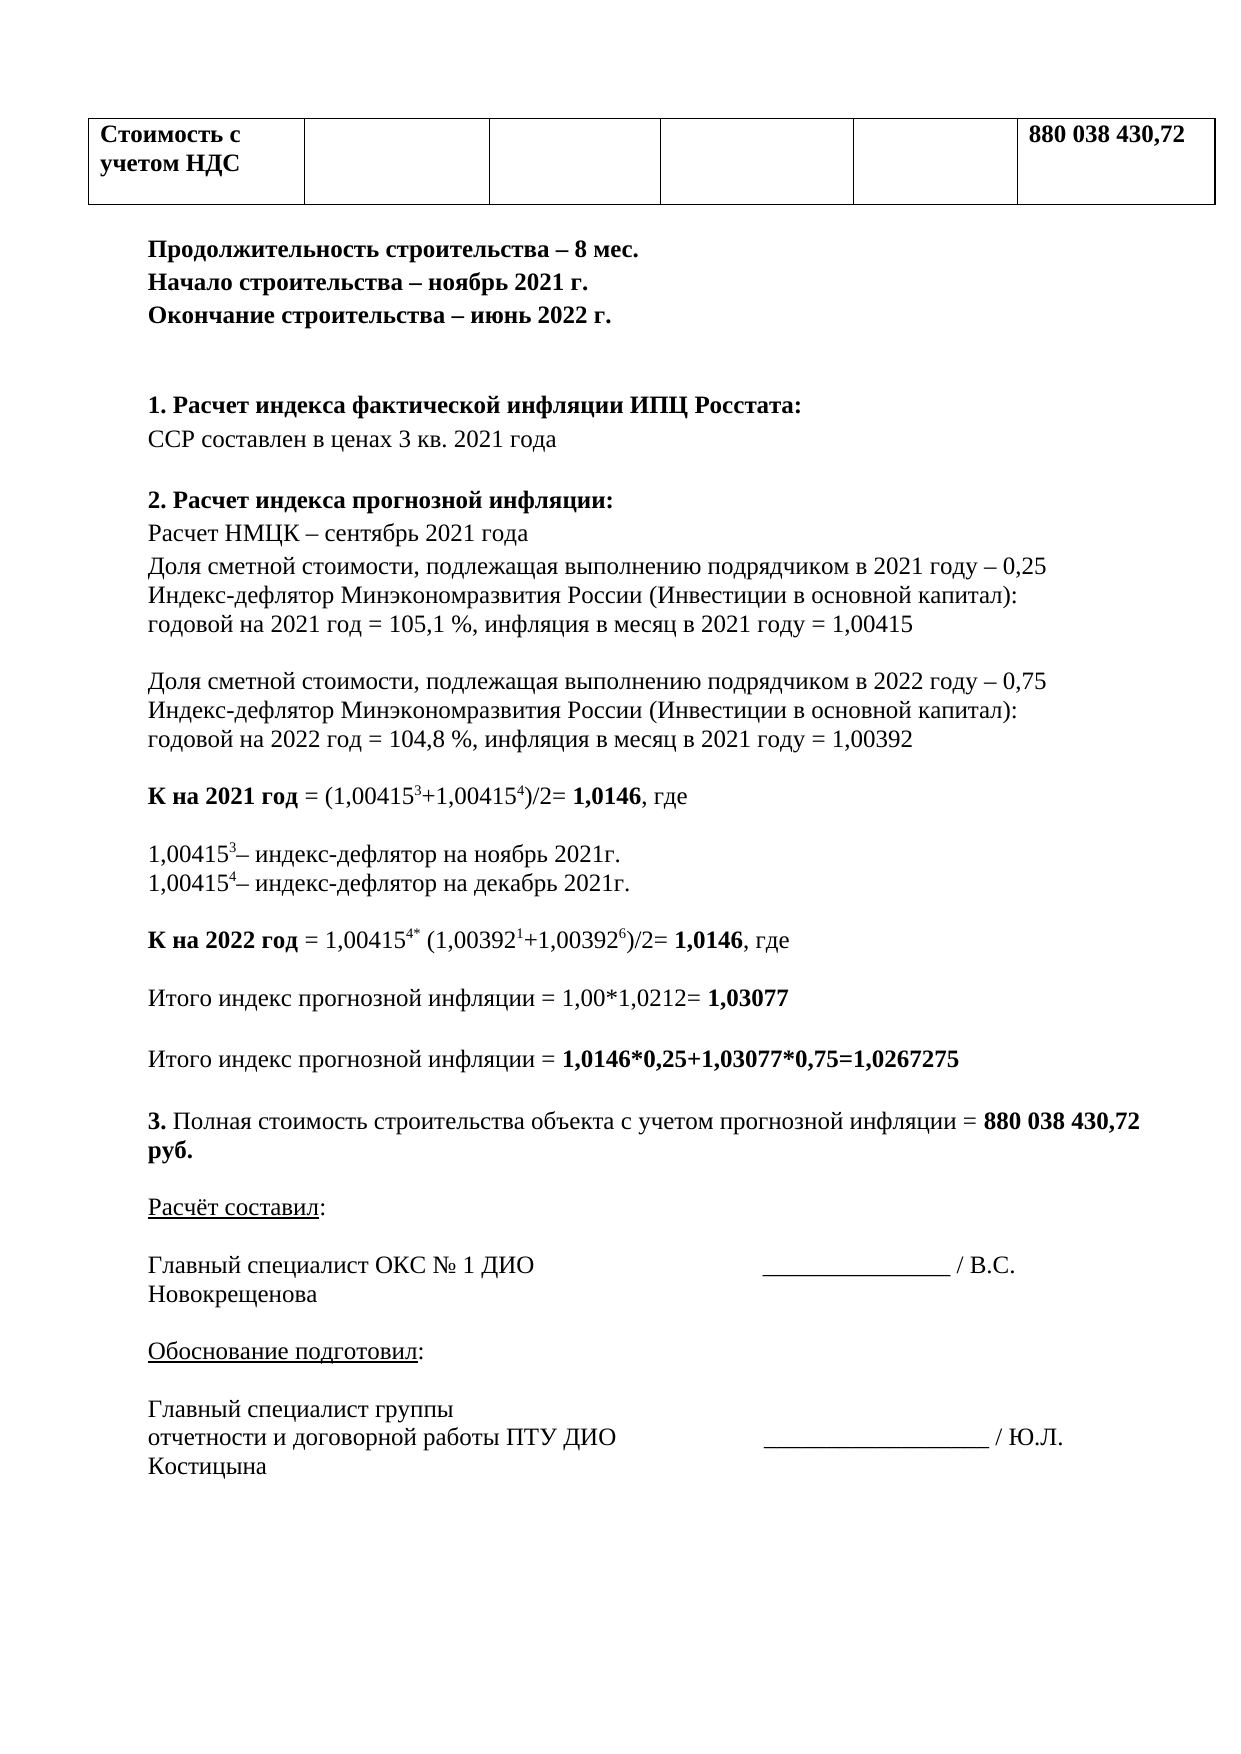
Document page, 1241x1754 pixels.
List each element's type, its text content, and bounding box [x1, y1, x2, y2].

text Расчет НМЦК – сентябрь 2021 года [148, 518, 1152, 547]
text Итого индекс прогнозной инфляции = 1,0146*0,25+1,03077*0,75=1,0267275 [148, 1044, 1152, 1073]
text Итого индекс прогнозной инфляции = 1,00*1,0212= 1,03077 [148, 983, 1152, 1011]
text Обоснование подготовил: [148, 1336, 1152, 1365]
text Индекс-дефлятор Минэкономразвития России (Инвестиции в основной капитал): [148, 580, 1152, 609]
text 1,004153– индекс-дефлятор на ноябрь 2021г. [148, 839, 1152, 868]
table_cell [305, 119, 489, 204]
table_cell [490, 119, 660, 204]
table_cell Стоимость с учетом НДС [89, 119, 304, 204]
text Главный специалист группы [148, 1394, 1152, 1422]
text Окончание строительства – июнь 2022 г. [148, 300, 1152, 329]
text Доля сметной стоимости, подлежащая выполнению подрядчиком в 2021 году – 0,25 [148, 551, 1152, 580]
text К на 2021 год = (1,004153+1,004154)/2= 1,0146, где [148, 781, 1152, 810]
text Доля сметной стоимости, подлежащая выполнению подрядчиком в 2022 году – 0,75 [148, 666, 1152, 695]
table_cell [661, 119, 853, 204]
table_cell [854, 119, 1017, 204]
text Продолжительность строительства – 8 мес. [148, 234, 1152, 263]
text Главный специалист ОКС № 1 ДИО _______________ / В.С. Новокрещенова [148, 1250, 1152, 1307]
text 1,004154– индекс-дефлятор на декабрь 2021г. [148, 868, 1152, 896]
text 2. Расчет индекса прогнозной инфляции: [148, 485, 1152, 514]
text Индекс-дефлятор Минэкономразвития России (Инвестиции в основной капитал): [148, 695, 1152, 724]
text отчетности и договорной работы ПТУ ДИО __________________ / Ю.Л. Костицына [148, 1422, 1152, 1480]
text годовой на 2022 год = 104,8 %, инфляция в месяц в 2021 году = 1,00392 [148, 724, 1152, 753]
text Расчёт составил: [148, 1192, 1152, 1221]
text ССР составлен в ценах 3 кв. 2021 года [148, 424, 1152, 452]
table_cell 880 038 430,72 [1018, 119, 1214, 204]
text годовой на 2021 год = 105,1 %, инфляция в месяц в 2021 году = 1,00415 [148, 609, 1152, 638]
text 3. Полная стоимость строительства объекта с учетом прогнозной инфляции = 880 038 430,72 руб. [148, 1106, 1152, 1164]
text 1. Расчет индекса фактической инфляции ИПЦ Росстата: [148, 391, 1152, 419]
text К на 2022 год = 1,004154* (1,003921+1,003926)/2= 1,0146, где [148, 925, 1152, 954]
text Начало строительства – ноябрь 2021 г. [148, 267, 1152, 296]
